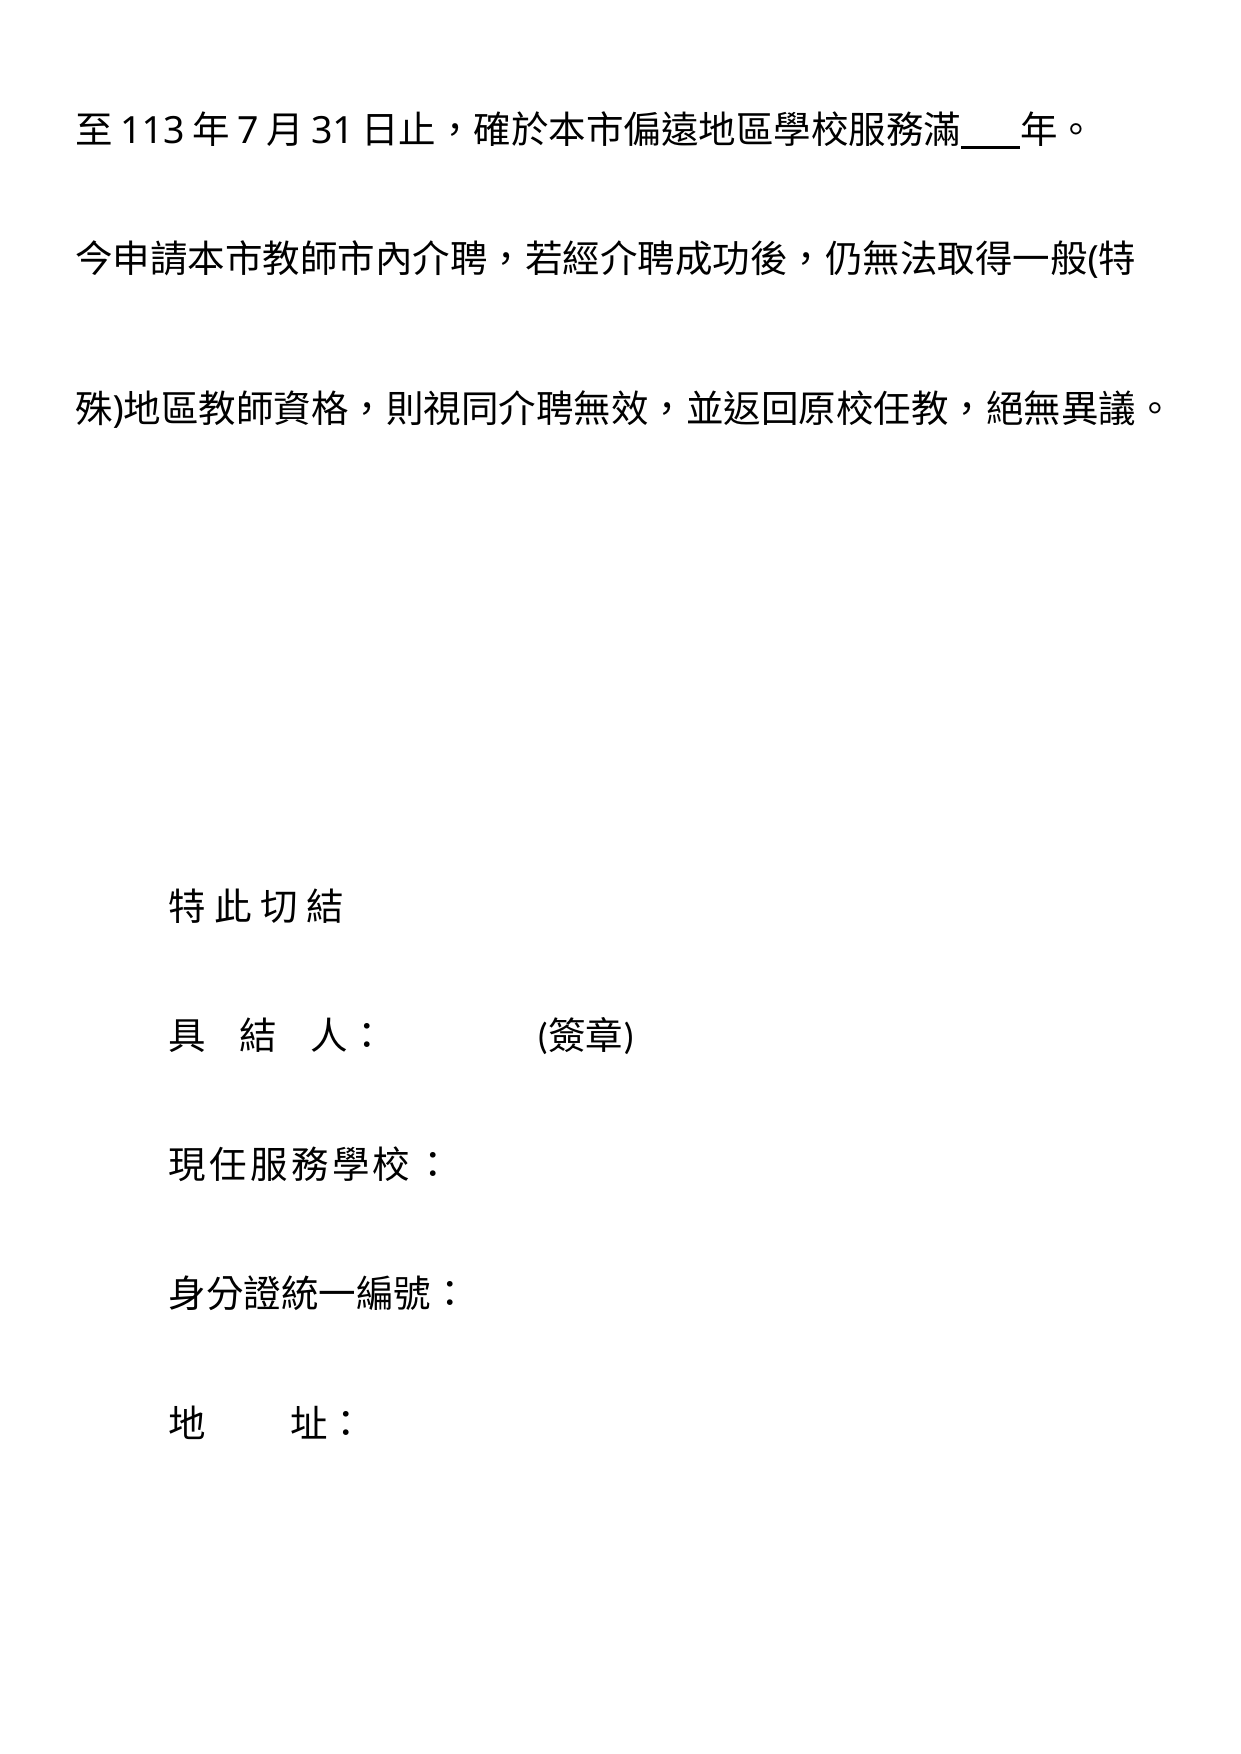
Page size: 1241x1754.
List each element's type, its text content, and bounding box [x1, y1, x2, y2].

text 具 結 人： (簽章) [75, 995, 1181, 1070]
text 地 址： [75, 1383, 1181, 1458]
text 現任服務學校： [75, 1125, 1181, 1200]
text 今申請本市教師市內介聘，若經介聘成功後，仍無法取得一般(特殊)地區教師資格，則視同介聘無效，並返回原校任教，絕無異議。 [75, 219, 1181, 444]
text 身分證統一編號： [75, 1254, 1181, 1329]
text 特 此 切 結 [169, 866, 1181, 941]
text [75, 89, 1181, 164]
